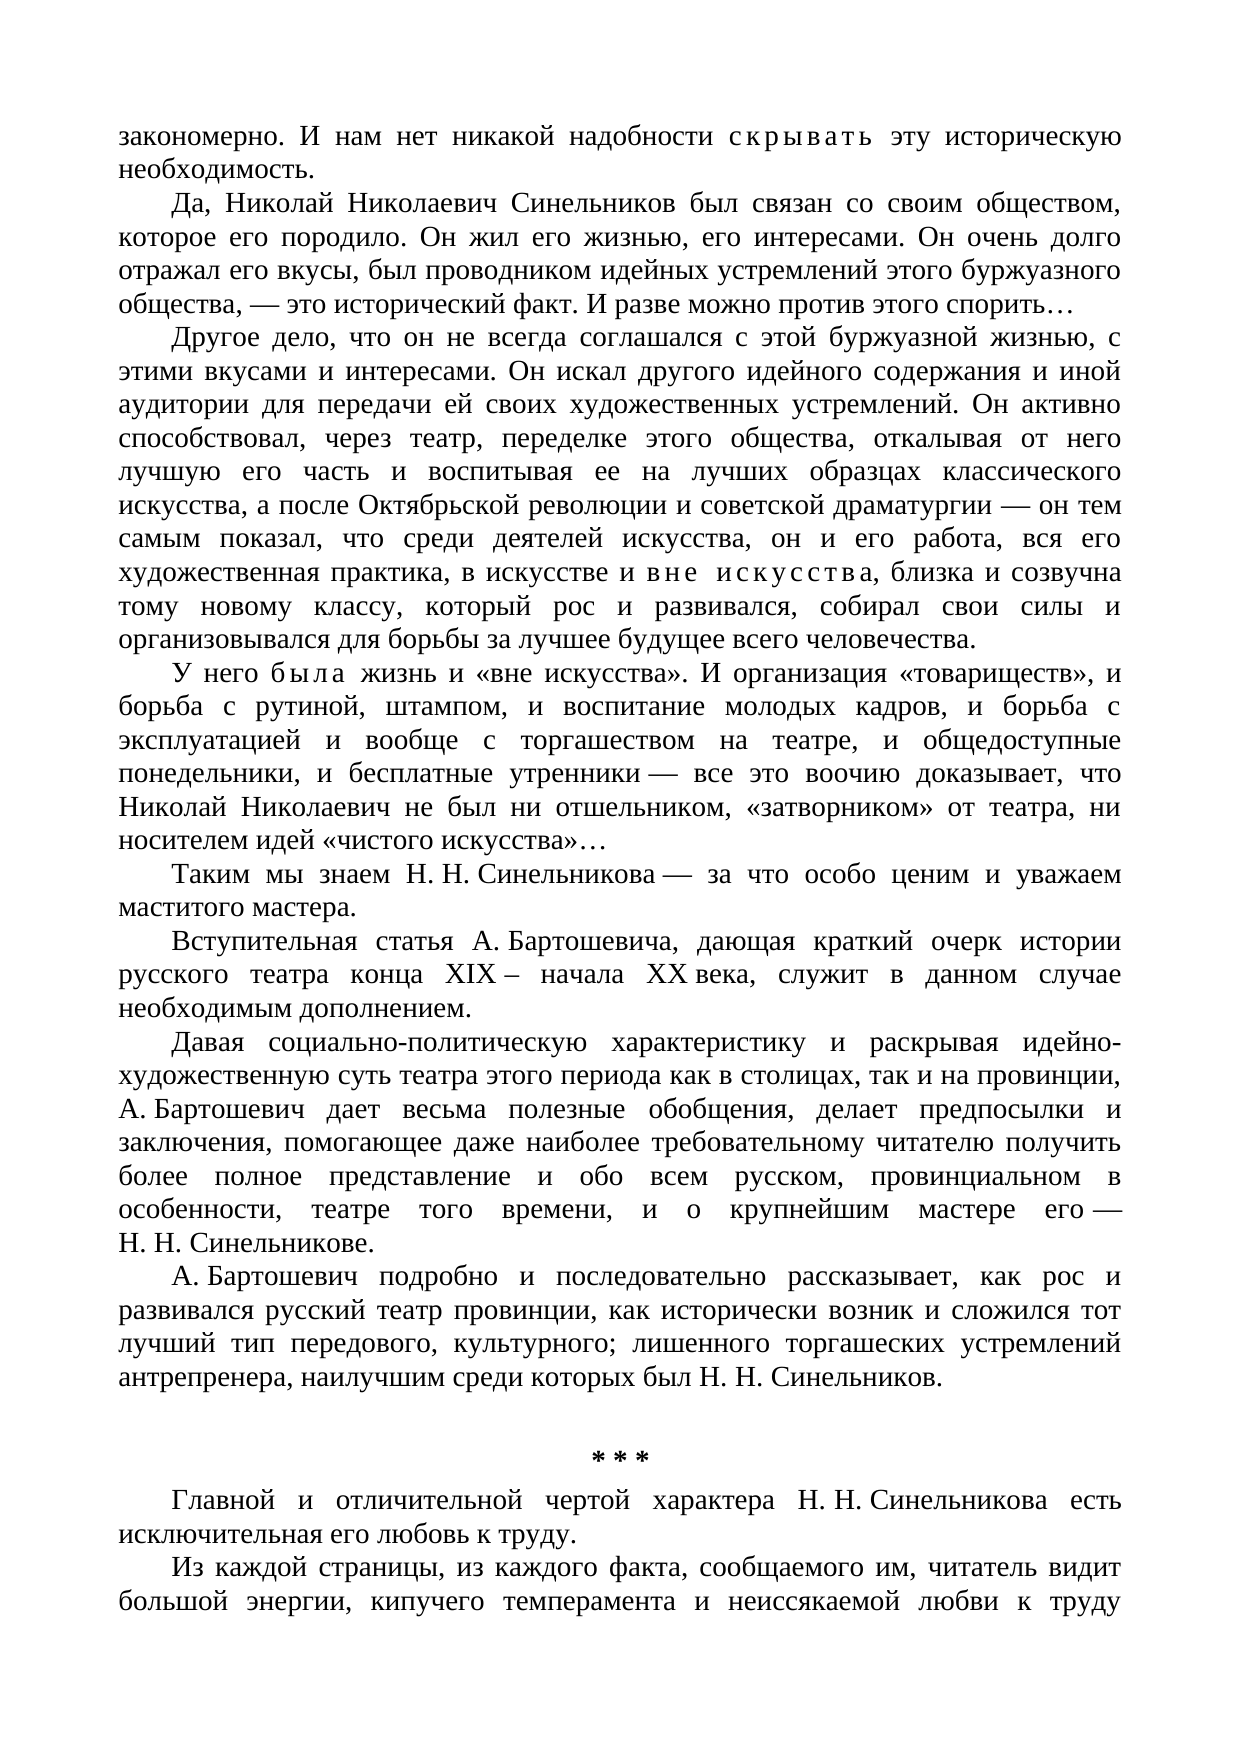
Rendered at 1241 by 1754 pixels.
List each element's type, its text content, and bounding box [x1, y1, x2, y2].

text Давая социально-политическую характеристику и раскрывая идейно-художественную суть театра этого периода как в столицах, так и на провинции, А. Бартошевич дает весьма полезные {16} обобщения, делает предпосылки и заключения, помогающее даже наиболее требовательному читателю получить более полное представление и обо всем русском, провинциальном в особенности, театре того времени, и о крупнейшим мастере его — Н. Н. Синельникове. [118, 1024, 1122, 1258]
text У него была жизнь и «вне искусства». И организация «товариществ», и борьба с рутиной, штампом, и воспитание молодых кадров, и борьба с эксплуатацией и вообще с торгашеством на театре, и общедоступные понедельники, и бесплатные утренники — все это воочию доказывает, что Николай Николаевич не был ни отшельником, «затворником» от театра, ни носителем идей «чистого искусства»… [118, 655, 1122, 856]
text Главной и отличительной чертой характера Н. Н. Синельникова есть исключительная его любовь к труду. [118, 1482, 1122, 1549]
text Таким мы знаем Н. Н. Синельникова — за что особо ценим и уважаем маститого мастера. [118, 856, 1122, 923]
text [118, 1549, 1122, 1617]
text Вступительная статья А. Бартошевича, дающая краткий очерк истории русского театра конца XIX – начала XX века, служит в данном случае необходимым дополнением. [118, 923, 1122, 1024]
subtitle * * * [118, 1443, 1122, 1476]
text А. Бартошевич подробно и последовательно рассказывает, как рос и развивался русский театр провинции, как исторически возник и сложился тот лучший тип передового, культурного; лишенного торгашеских устремлений антрепренера, наилучшим среди которых был Н. Н. Синельников. [118, 1258, 1122, 1393]
text Другое дело, что он не всегда соглашался с этой буржуазной жизнью, с этими вкусами и интересами. Он искал другого идейного содержания и иной аудитории для передачи ей своих художественных устремлений. Он активно способствовал, через театр, переделке этого общества, откалывая от него лучшую его часть и воспитывая ее на лучших образцах классического искусства, а после Октябрьской революции и советской драматургии — он тем самым показал, что среди деятелей искусства, он и его работа, вся его художественная практика, в искусстве и вне искусства, близка и созвучна тому новому классу, который рос и развивался, собирал свои силы и организовывался для борьбы за лучшее будущее всего человечества. [118, 319, 1122, 655]
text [118, 118, 1122, 185]
text Да, Николай Николаевич Синельников был связан со своим обществом, которое его породило. Он жил его жизнью, его интересами. Он очень долго отражал его вкусы, был проводником идейных устремлений этого буржуазного общества, — это исторический факт. И разве можно против этого спорить… [118, 185, 1122, 319]
